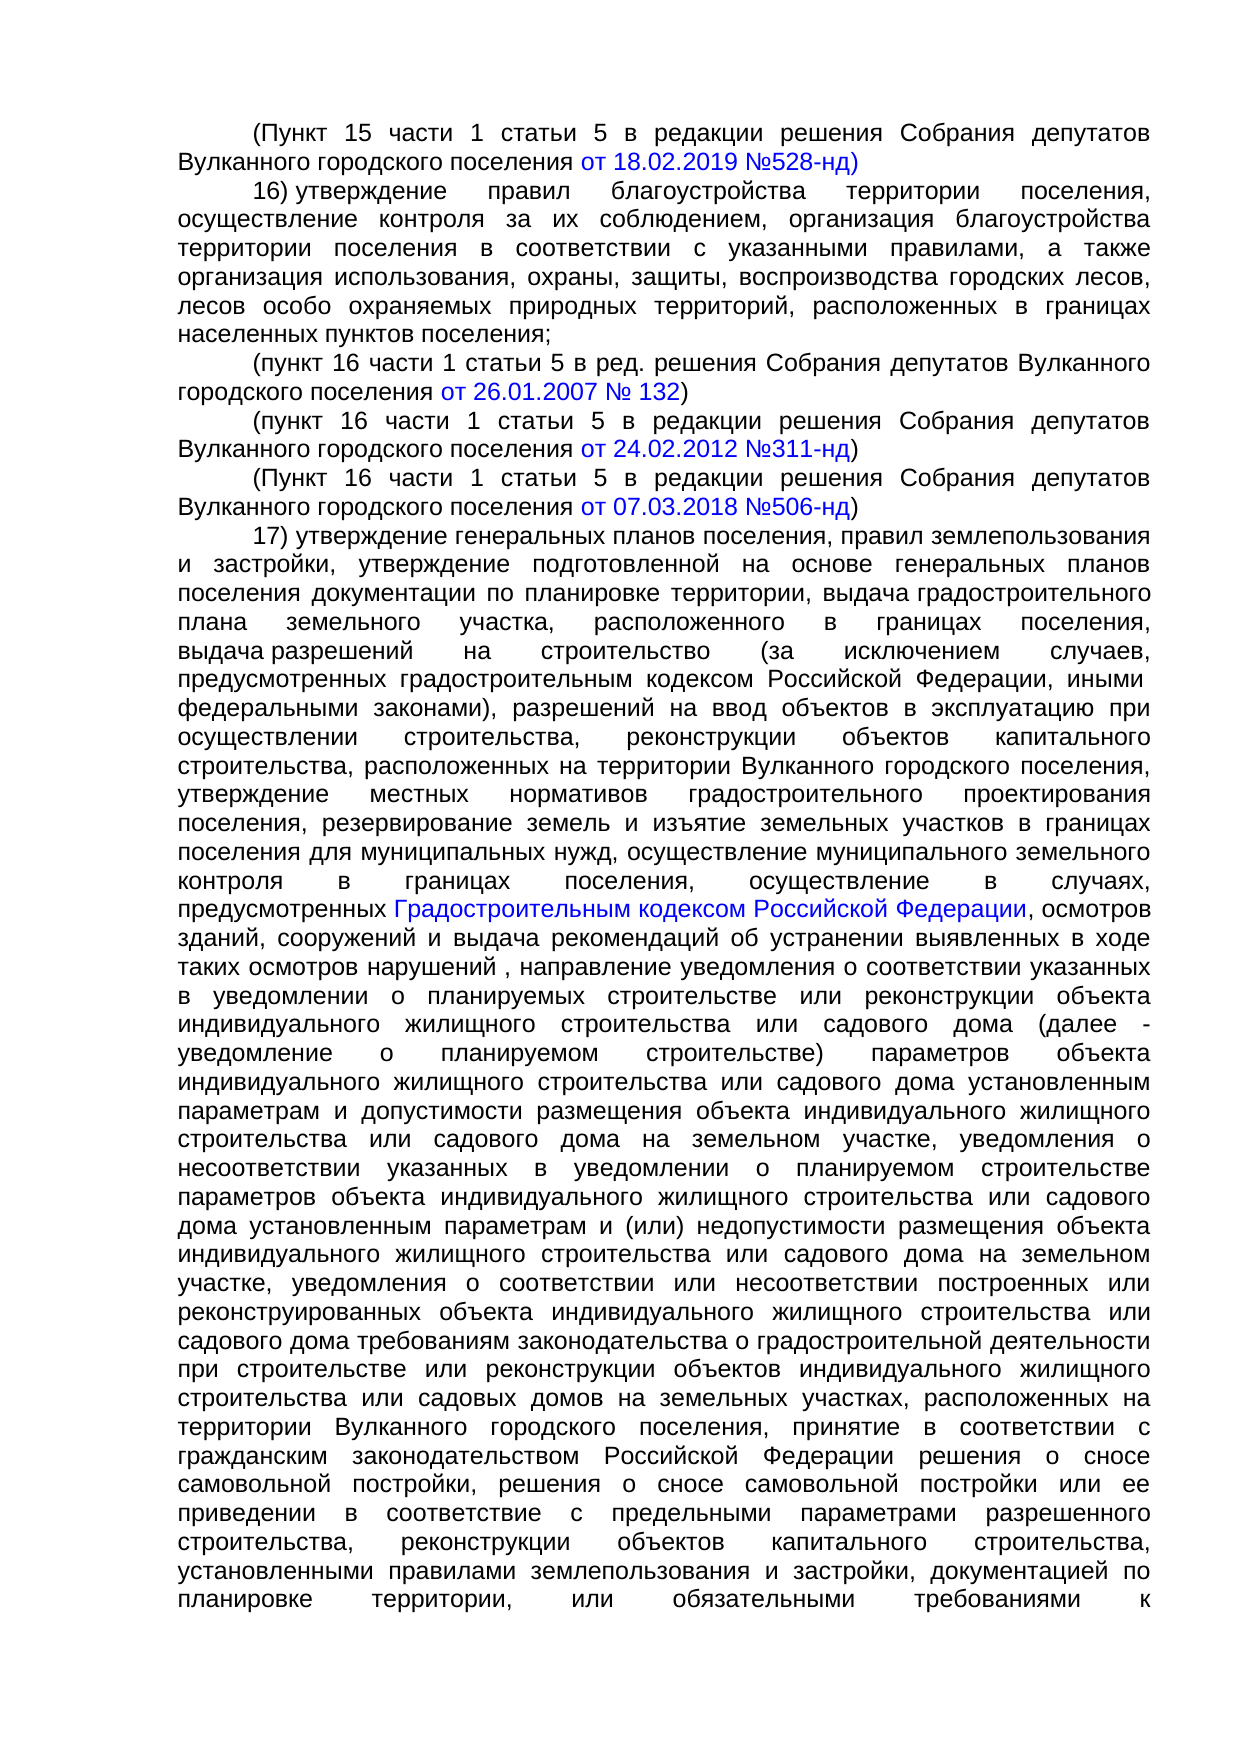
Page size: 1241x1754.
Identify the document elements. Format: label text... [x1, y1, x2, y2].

text 16) утверждение правил благоустройства территории поселения, осуществление контроля за их соблюдением, организация благоустройства территории поселения в соответствии с указанными правилами, а также организация использования, охраны, защиты, воспроизводства городских лесов, лесов особо охраняемых природных территорий, расположенных в границах населенных пунктов поселения; [177, 176, 1152, 348]
text (Пункт 15 части 1 статьи 5 в редакции решения Собрания депутатов Вулканного городского поселения от 18.02.2019 №528-нд) [177, 118, 1152, 176]
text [177, 521, 1152, 1613]
text (Пункт 16 части 1 статьи 5 в редакции решения Собрания депутатов Вулканного городского поселения от 07.03.2018 №506-нд) [177, 463, 1152, 521]
text (пункт 16 части 1 статьи 5 в ред. решения Собрания депутатов Вулканного городского поселения от 26.01.2007 № 132) [177, 348, 1152, 406]
text (пункт 16 части 1 статьи 5 в редакции решения Собрания депутатов Вулканного городского поселения от 24.02.2012 №311-нд) [177, 406, 1152, 463]
